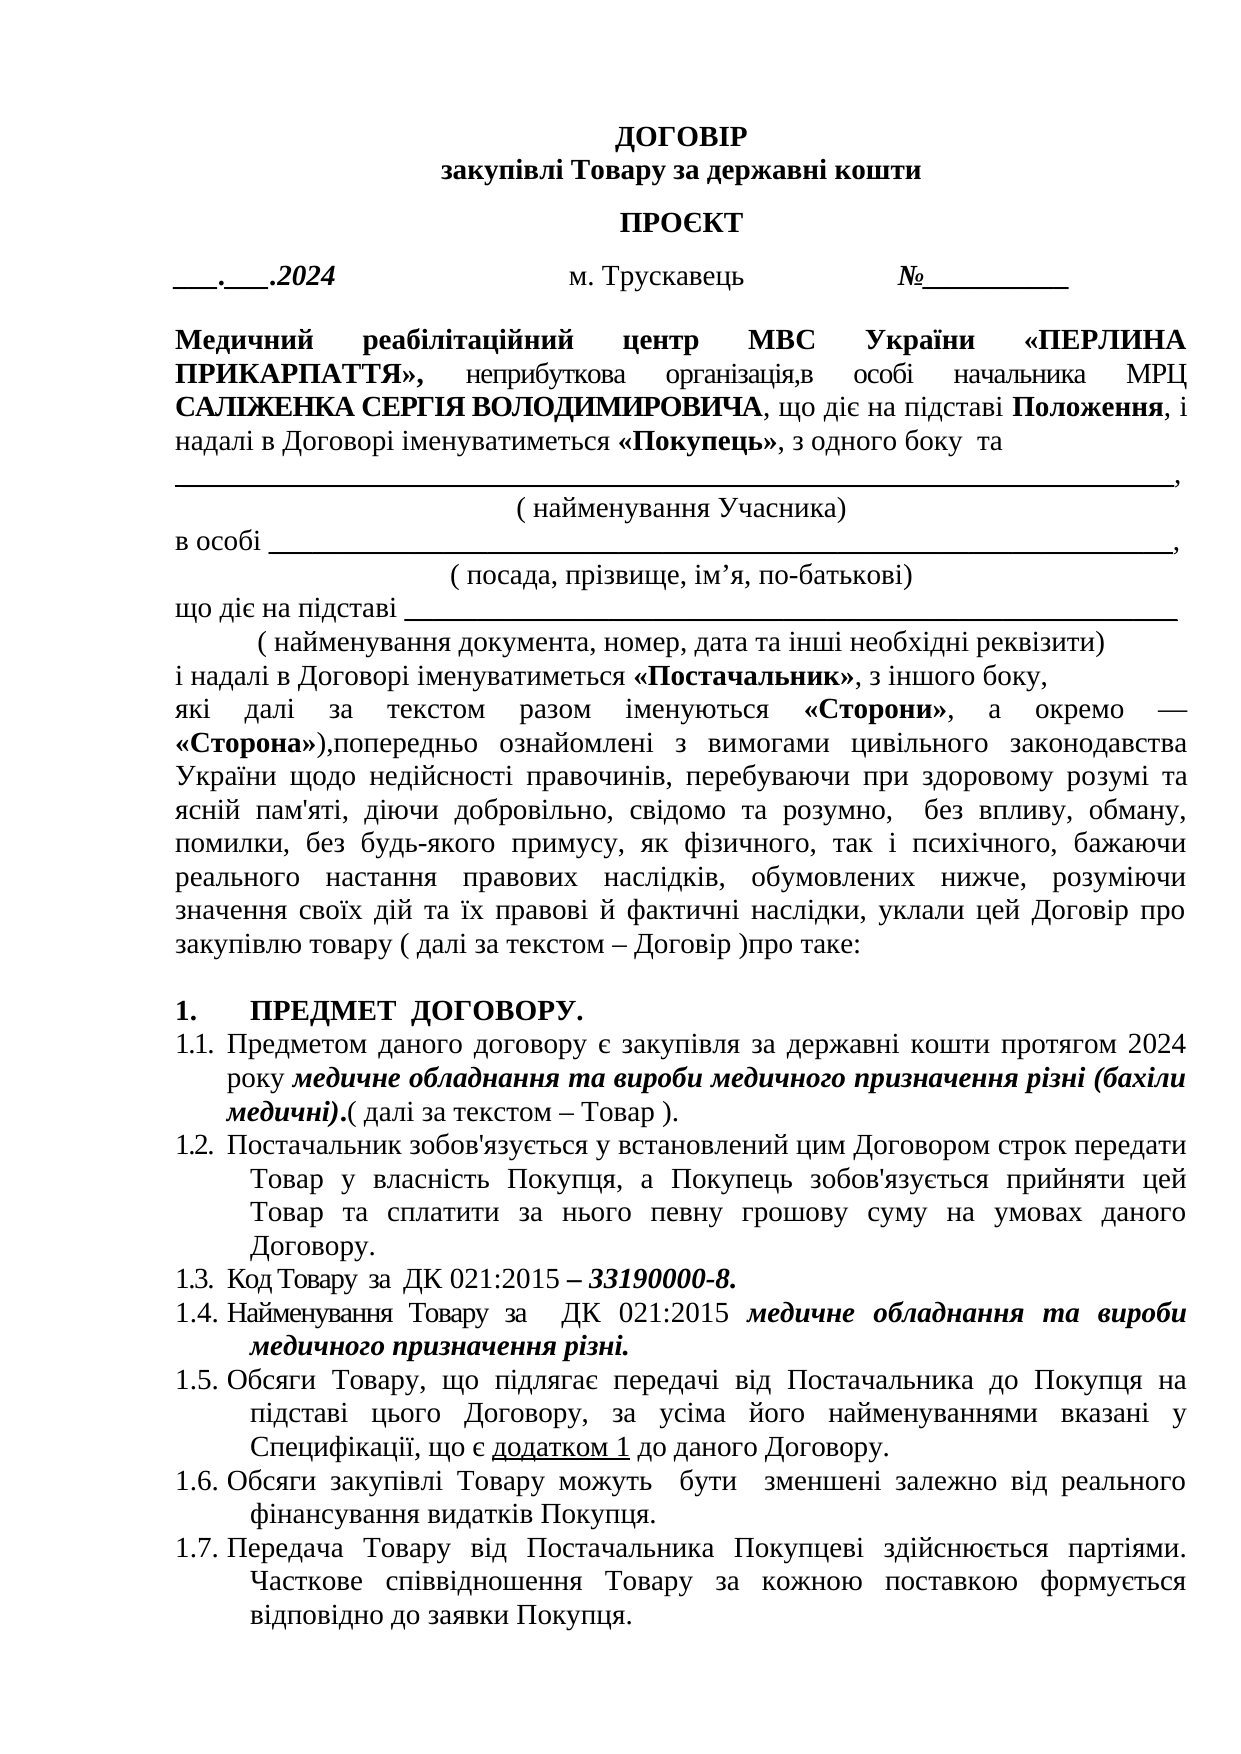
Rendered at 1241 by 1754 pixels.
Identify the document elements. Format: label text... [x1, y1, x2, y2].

text ____________________________________________________________________, [175, 456, 1187, 490]
list Обсяги закупівлі Товару можуть бути зменшені залежно від реального фінансування видатків Покупця. [175, 1463, 1187, 1530]
title ПРОЄКТ [175, 205, 1187, 238]
text ( найменування Учасника) [175, 490, 1187, 523]
title ДОГОВІР [175, 119, 1187, 152]
list Предметом даного договору є закупівля за державні кошти протягом 2024 року медичне обладнання та вироби медичного призначення різні (бахіли медичні).( далі за текстом – Товар ). [175, 1027, 1187, 1127]
text ( посада, прізвище, ім’я, по-батькові) [175, 557, 1187, 591]
text які далі за текстом разом іменуються «Сторони», а окремо — «Сторона»),попередньо ознайомлені з вимогами цивільного законодавства України щодо недійсності правочинів, перебуваючи при здоровому розумі та ясній пам'яті, діючи добровільно, свідомо та розумно, без впливу, обману, помилки, без будь-якого примусу, як фізичного, так і психічного, бажаючи реального настання правових наслідків, обумовлених нижче, розуміючи значення своїх дій та їх правові й фактичні наслідки, уклали цей Договір про закупівлю товару ( далі за текстом – Договір )про таке: [175, 691, 1187, 959]
text що діє на підставі _____________________________________________________ [175, 591, 1187, 624]
list Обсяги Товару, що підлягає передачі від Постачальника до Покупця на підставі цього Договору, за усіма його найменуваннями вказані у Специфікації, що є додатком 1 до даного Договору. [175, 1362, 1187, 1463]
list Передача Товару від Постачальника Покупцеві здійснюється партіями. Часткове співвідношення Товару за кожною поставкою формується відповідно до заявки Покупця. [175, 1530, 1187, 1630]
text в особі ______________________________________________________________, [175, 523, 1187, 557]
text ( найменування документа, номер, дата та інші необхідні реквізити) [175, 624, 1187, 658]
text ___.___.2024 м. Трускавець №__________ [175, 258, 1187, 291]
text і надалі в Договорі іменуватиметься «Постачальник», з іншого боку, [175, 658, 1187, 691]
text Медичний реабілітаційний центр МВС України «ПЕРЛИНА ПРИКАРПАТТЯ», неприбуткова організація,в особі начальника МРЦ САЛІЖЕНКА СЕРГІЯ ВОЛОДИМИРОВИЧА, що діє на підставі Положення, і надалі в Договорі іменуватиметься «Покупець», з одного боку та [175, 322, 1187, 456]
list Код Товару за ДК 021:2015 – 33190000-8. [175, 1261, 1187, 1295]
list Постачальник зобов'язується у встановлений цим Договором строк передати Товар у власність Покупця, а Покупець зобов'язується прийняти цей Товар та сплатити за нього певну грошову суму на умовах даного Договору. [175, 1127, 1187, 1261]
list Найменування Товару за ДК 021:2015 медичне обладнання та вироби медичного призначення різні. [175, 1295, 1187, 1362]
title закупівлі Товару за державні кошти [175, 152, 1187, 186]
list ПРЕДМЕТ ДОГОВОРУ. [175, 993, 1187, 1027]
